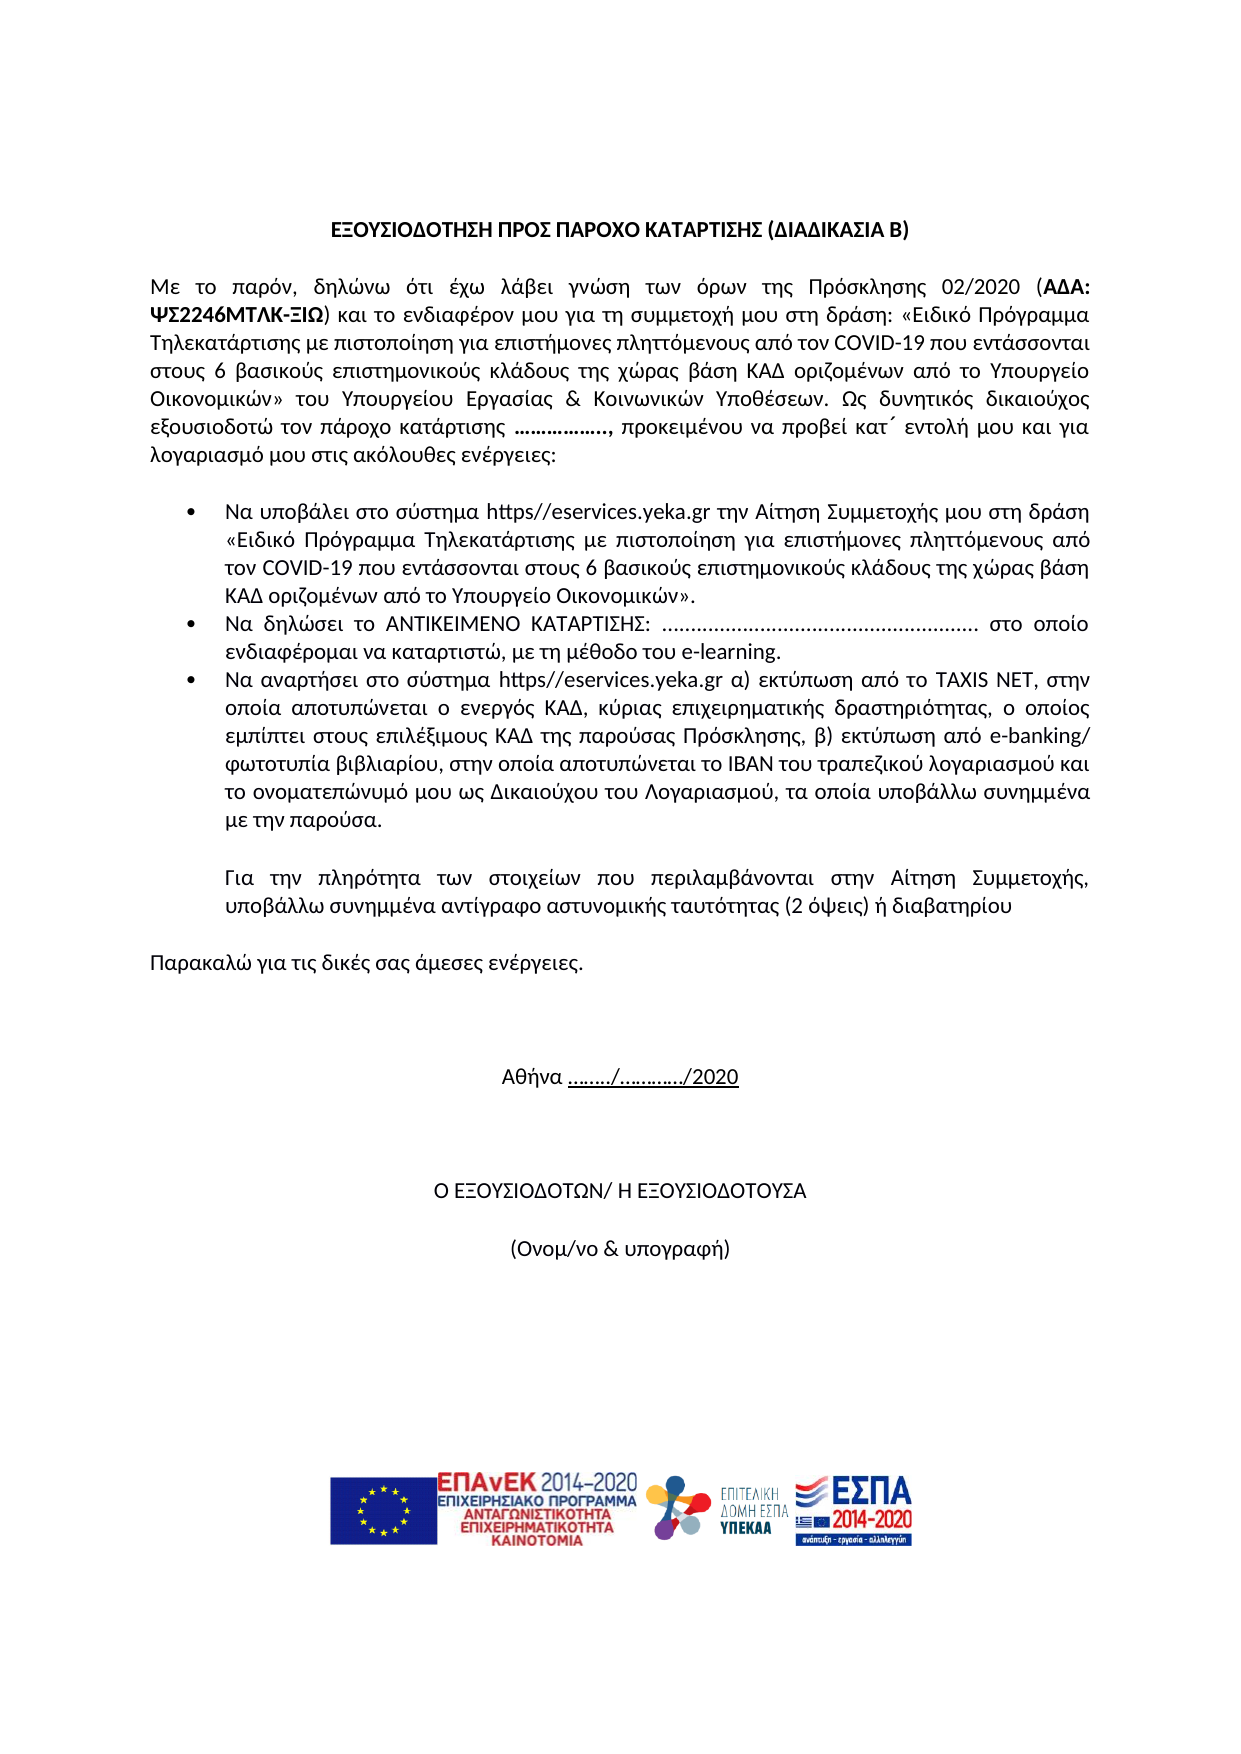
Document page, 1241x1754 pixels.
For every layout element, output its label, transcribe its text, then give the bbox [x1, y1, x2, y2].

list Να δηλώσει το ΑΝΤΙΚΕΙΜΕΝΟ ΚΑΤΑΡΤΙΣΗΣ: ....................................................... στο οποίο ενδιαφέρομαι να καταρτιστώ, με τη μέθοδο του e-learning. [187, 609, 1090, 665]
text (Ονομ/νο & υπογραφή) [150, 1234, 1090, 1262]
text ΕΞΟΥΣΙΟΔΟΤΗΣΗ ΠΡΟΣ ΠΑΡΟΧΟ ΚΑΤΑΡΤΙΣΗΣ (ΔΙΑΔΙΚΑΣΙΑ Β) [150, 215, 1090, 243]
text Για την πληρότητα των στοιχείων που περιλαμβάνονται στην Αίτηση Συμμετοχής, υποβάλλω συνημμένα αντίγραφο αστυνομικής ταυτότητας (2 όψεις) ή διαβατηρίου [225, 863, 1090, 919]
list Να αναρτήσει στο σύστημα https//eservices.yeka.gr α) εκτύπωση από το TAXIS NET, στην οποία αποτυπώνεται ο ενεργός ΚΑΔ, κύριας επιχειρηματικής δραστηριότητας, ο οποίος εμπίπτει στους επιλέξιμους ΚΑΔ της παρούσας Πρόσκλησης, β) εκτύπωση από e-banking/ φωτοτυπία βιβλιαρίου, στην οποία αποτυπώνεται το ΙΒΑΝ του τραπεζικού λογαριασμού και το ονοματεπώνυμό μου ως Δικαιούχου του Λογαριασμού, τα οποία υποβάλλω συνημμένα με την παρούσα. [187, 665, 1090, 833]
text Με το παρόν, δηλώνω ότι έχω λάβει γνώση των όρων της Πρόσκλησης 02/2020 (ΑΔΑ: ΨΣ2246ΜΤΛΚ-ΞΙΩ) και το ενδιαφέρον μου για τη συμμετοχή μου στη δράση: «Ειδικό Πρόγραμμα Τηλεκατάρτισης με πιστοποίηση για επιστήμονες πληττόμενους από τον COVID-19 που εντάσσονται στους 6 βασικούς επιστημονικούς κλάδους της χώρας βάση ΚΑΔ οριζομένων από το Υπουργείο Οικονομικών» του Υπουργείου Εργασίας & Κοινωνικών Υποθέσεων. Ως δυνητικός δικαιούχος εξουσιοδοτώ τον πάροχο κατάρτισης …………….., προκειμένου να προβεί κατ ́ εντολή μου και για λογαριασμό μου στις ακόλουθες ενέργειες: [150, 272, 1090, 468]
text Παρακαλώ για τις δικές σας άμεσες ενέργειες. [150, 948, 1090, 976]
text Αθήνα ……../…………/2020 [150, 1062, 1090, 1090]
list Να υποβάλει στο σύστημα https//eservices.yeka.gr την Αίτηση Συμμετοχής μου στη δράση «Ειδικό Πρόγραμμα Τηλεκατάρτισης με πιστοποίηση για επιστήμονες πληττόμενους από τον COVID-19 που εντάσσονται στους 6 βασικούς επιστημονικούς κλάδους της χώρας βάση ΚΑΔ οριζομένων από το Υπουργείο Οικονομικών». [187, 497, 1090, 609]
picture [328, 1470, 912, 1546]
text Ο ΕΞΟΥΣΙΟΔΟΤΩΝ/ Η ΕΞΟΥΣΙΟΔΟΤΟΥΣΑ [150, 1177, 1090, 1205]
